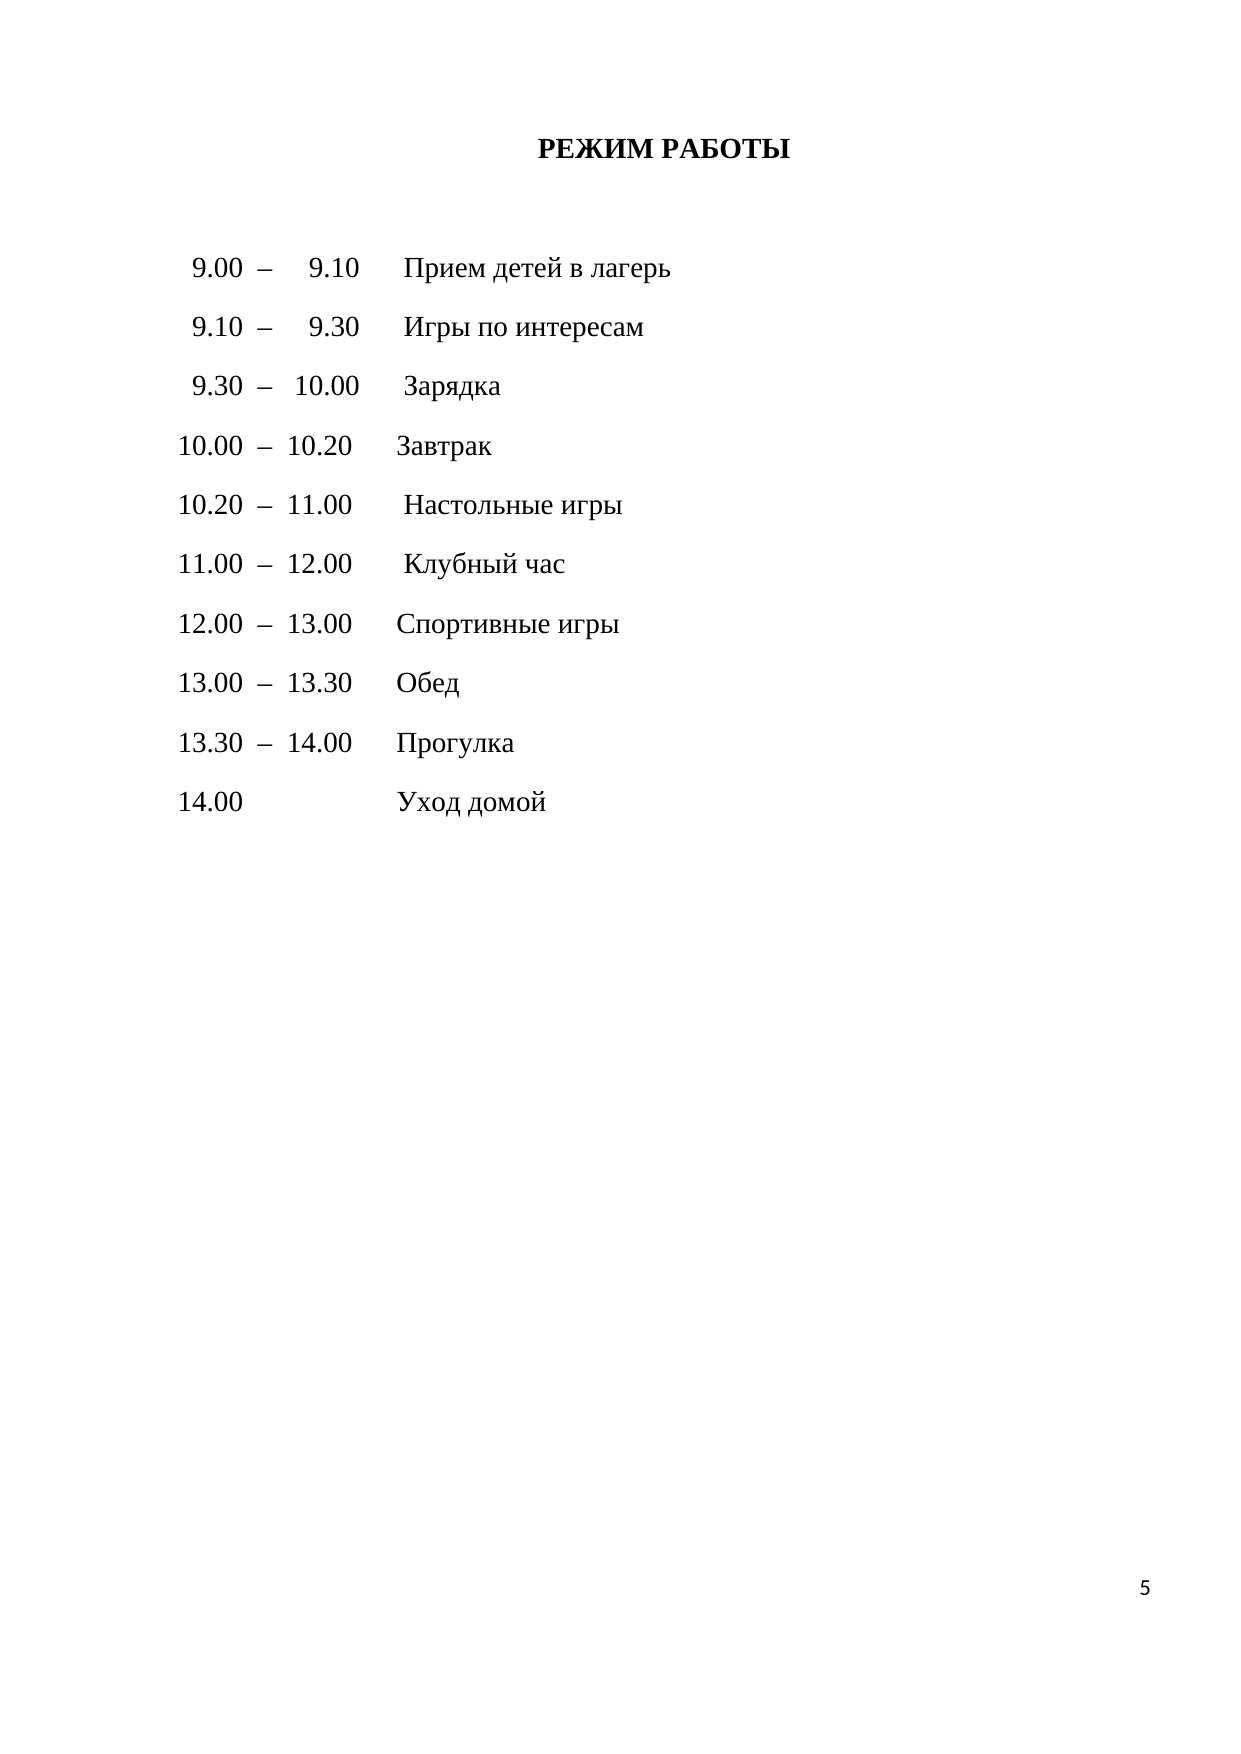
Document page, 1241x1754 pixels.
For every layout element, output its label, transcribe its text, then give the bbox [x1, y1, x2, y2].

text 13.00 – 13.30 Обед [177, 665, 1151, 699]
text 9.30 – 10.00 Зарядка [177, 368, 1151, 402]
text РЕЖИМ РАБОТЫ [177, 131, 1151, 164]
text 11.00 – 12.00 Клубный час [177, 547, 1151, 580]
text 12.00 – 13.00 Спортивные игры [177, 606, 1151, 639]
text 14.00 Уход домой [177, 784, 1151, 818]
text 10.00 – 10.20 Завтрак [177, 428, 1151, 461]
text 9.10 – 9.30 Игры по интересам [177, 309, 1151, 343]
text 13.30 – 14.00 Прогулка [177, 725, 1151, 758]
text 10.20 – 11.00 Настольные игры [177, 487, 1151, 521]
text 9.00 – 9.10 Прием детей в лагерь [177, 250, 1151, 283]
